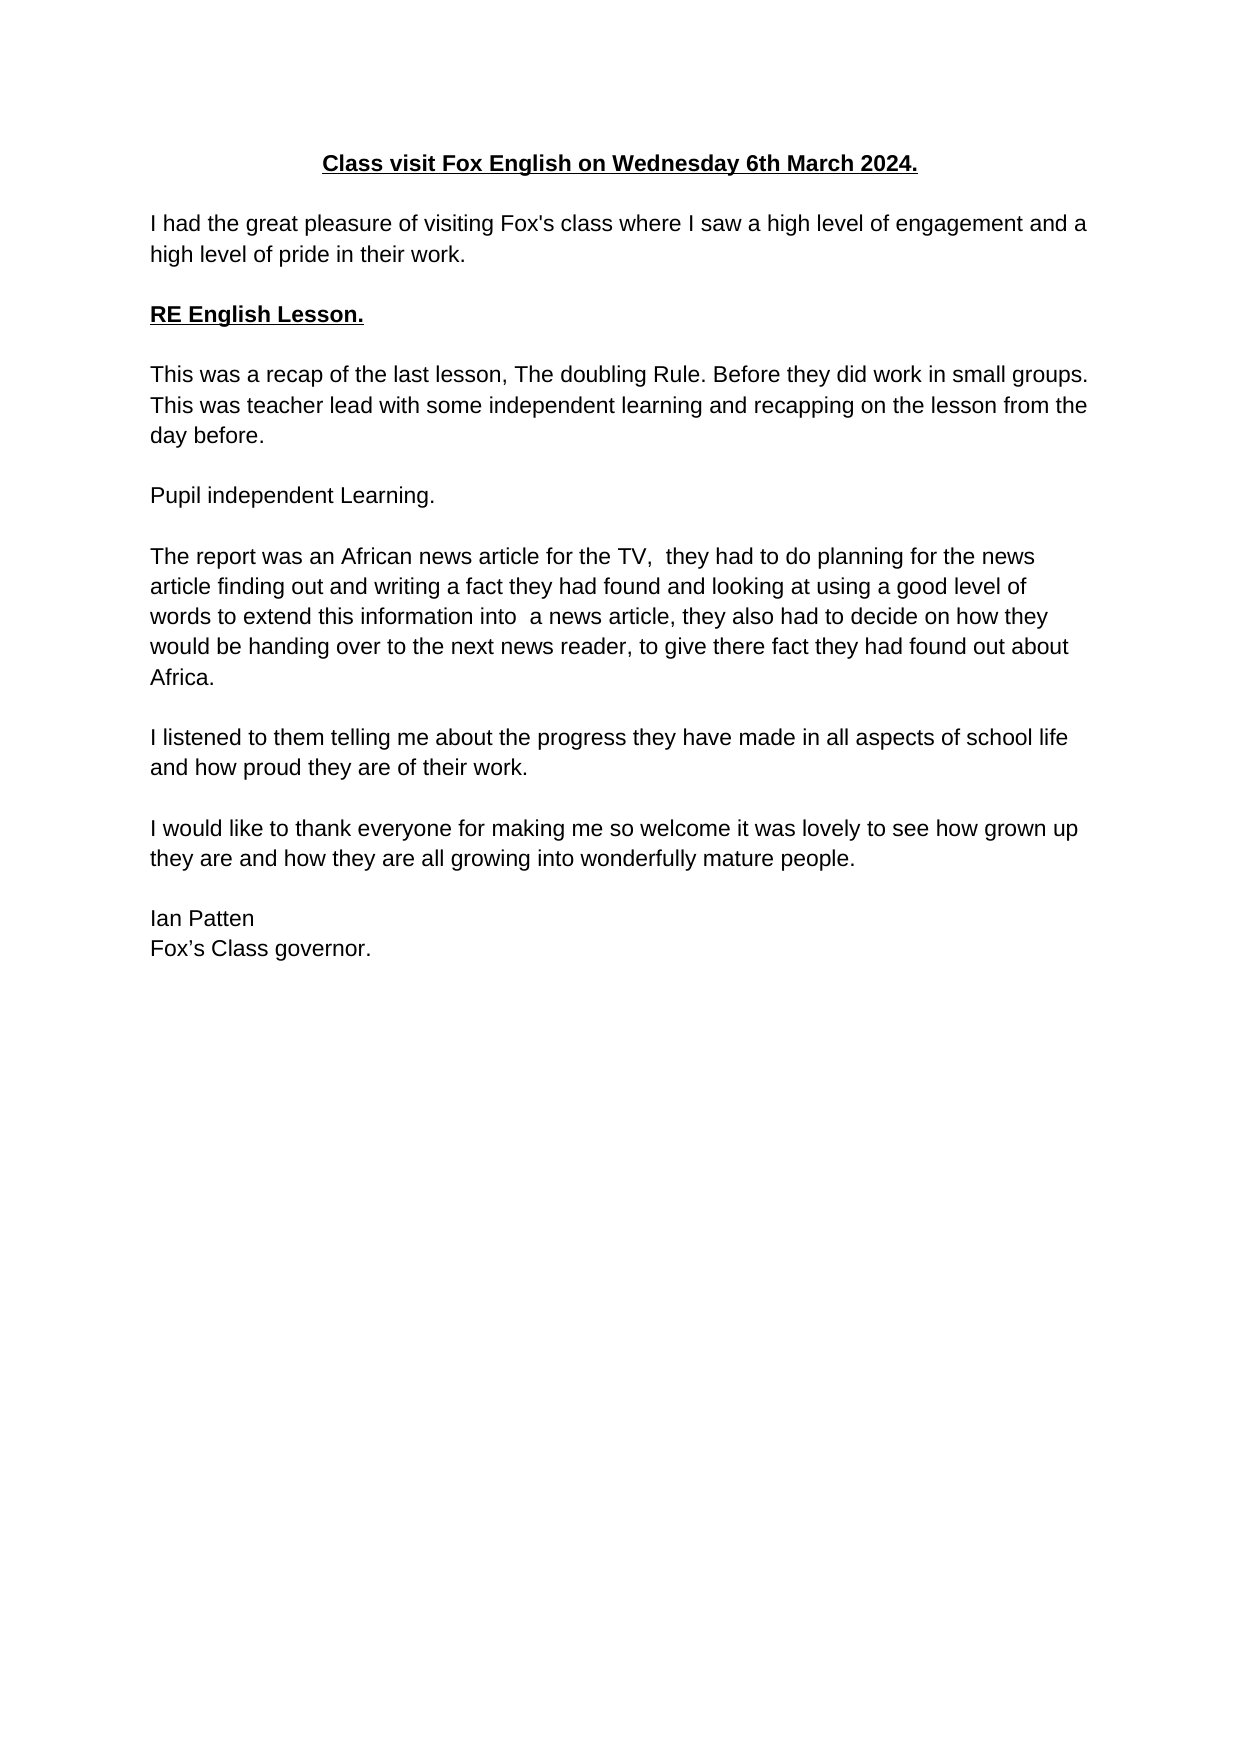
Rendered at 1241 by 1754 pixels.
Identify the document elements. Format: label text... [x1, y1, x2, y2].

text I had the great pleasure of visiting Fox's class where I saw a high level of engagement and a high level of pride in their work. [150, 210, 1090, 267]
text Pupil independent Learning. [150, 482, 1090, 509]
text I would like to thank everyone for making me so welcome it was lovely to see how grown up they are and how they are all growing into wonderfully mature people. [150, 814, 1090, 871]
text I listened to them telling me about the progress they have made in all aspects of school life and how proud they are of their work. [150, 724, 1090, 781]
text The report was an African news article for the TV, they had to do planning for the news article finding out and writing a fact they had found and looking at using a good level of words to extend this information into a news article, they also had to decide on how they would be handing over to the next news reader, to give there fact they had found out about Africa. [150, 543, 1090, 690]
text RE English Lesson. [150, 301, 1090, 327]
text This was a recap of the last lesson, The doubling Rule. Before they did work in small groups. This was teacher lead with some independent learning and recapping on the lesson from the day before. [150, 361, 1090, 448]
text Class visit Fox English on Wednesday 6th March 2024. [150, 150, 1090, 176]
text Fox’s Class governor. [150, 935, 1090, 962]
text Ian Patten [150, 905, 1090, 932]
